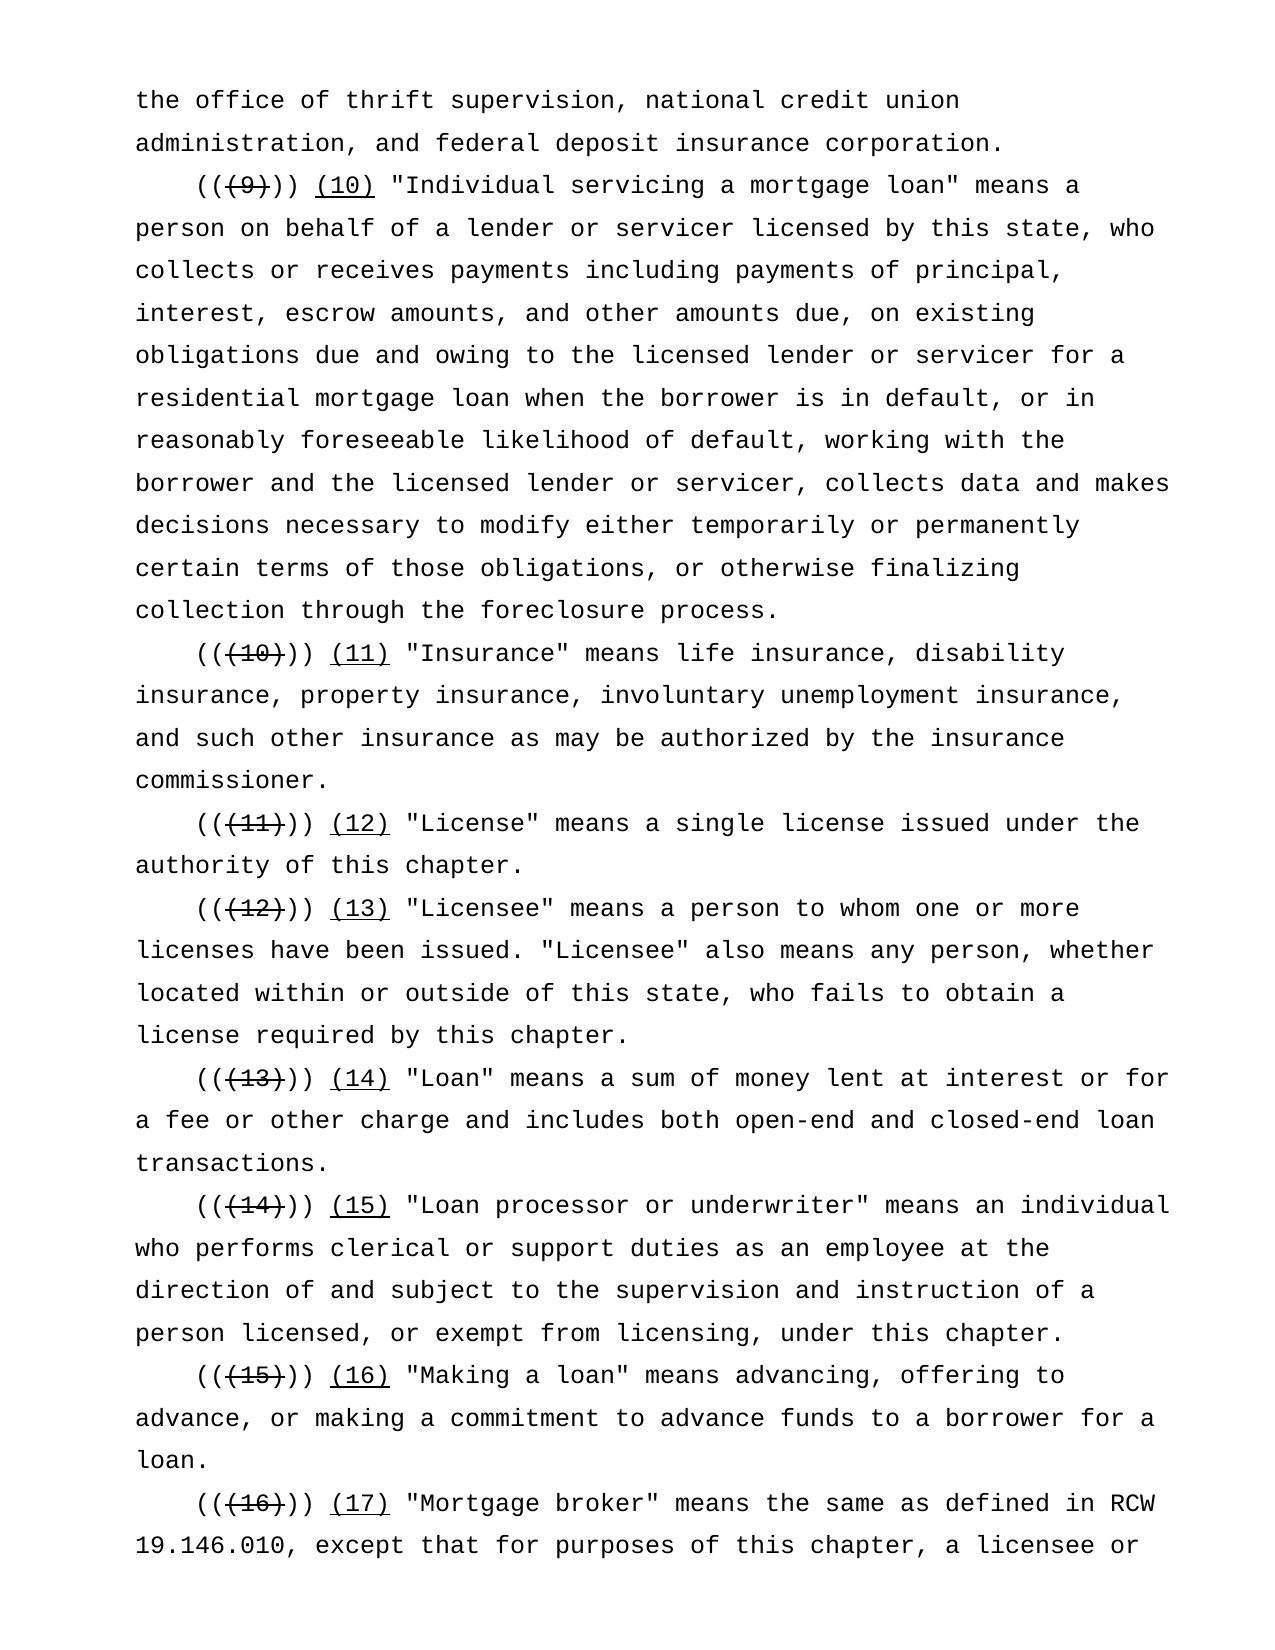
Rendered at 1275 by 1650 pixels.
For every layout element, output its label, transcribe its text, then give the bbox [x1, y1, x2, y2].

text (((11))) (12) "License" means a single license issued under the authority of this chapter. [135, 797, 1170, 882]
text (((14))) (15) "Loan processor or underwriter" means an individual who performs clerical or support duties as an employee at the direction of and subject to the supervision and instruction of a person licensed, or exempt from licensing, under this chapter. [135, 1180, 1170, 1350]
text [135, 75, 1170, 160]
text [135, 1477, 1170, 1562]
text (((15))) (16) "Making a loan" means advancing, offering to advance, or making a commitment to advance funds to a borrower for a loan. [135, 1350, 1170, 1477]
text (((9))) (10) "Individual servicing a mortgage loan" means a person on behalf of a lender or servicer licensed by this state, who collects or receives payments including payments of principal, interest, escrow amounts, and other amounts due, on existing obligations due and owing to the licensed lender or servicer for a residential mortgage loan when the borrower is in default, or in reasonably foreseeable likelihood of default, working with the borrower and the licensed lender or servicer, collects data and makes decisions necessary to modify either temporarily or permanently certain terms of those obligations, or otherwise finalizing collection through the foreclosure process. [135, 160, 1170, 627]
text (((13))) (14) "Loan" means a sum of money lent at interest or for a fee or other charge and includes both open-end and closed-end loan transactions. [135, 1052, 1170, 1180]
text (((10))) (11) "Insurance" means life insurance, disability insurance, property insurance, involuntary unemployment insurance, and such other insurance as may be authorized by the insurance commissioner. [135, 627, 1170, 797]
text (((12))) (13) "Licensee" means a person to whom one or more licenses have been issued. "Licensee" also means any person, whether located within or outside of this state, who fails to obtain a license required by this chapter. [135, 882, 1170, 1052]
